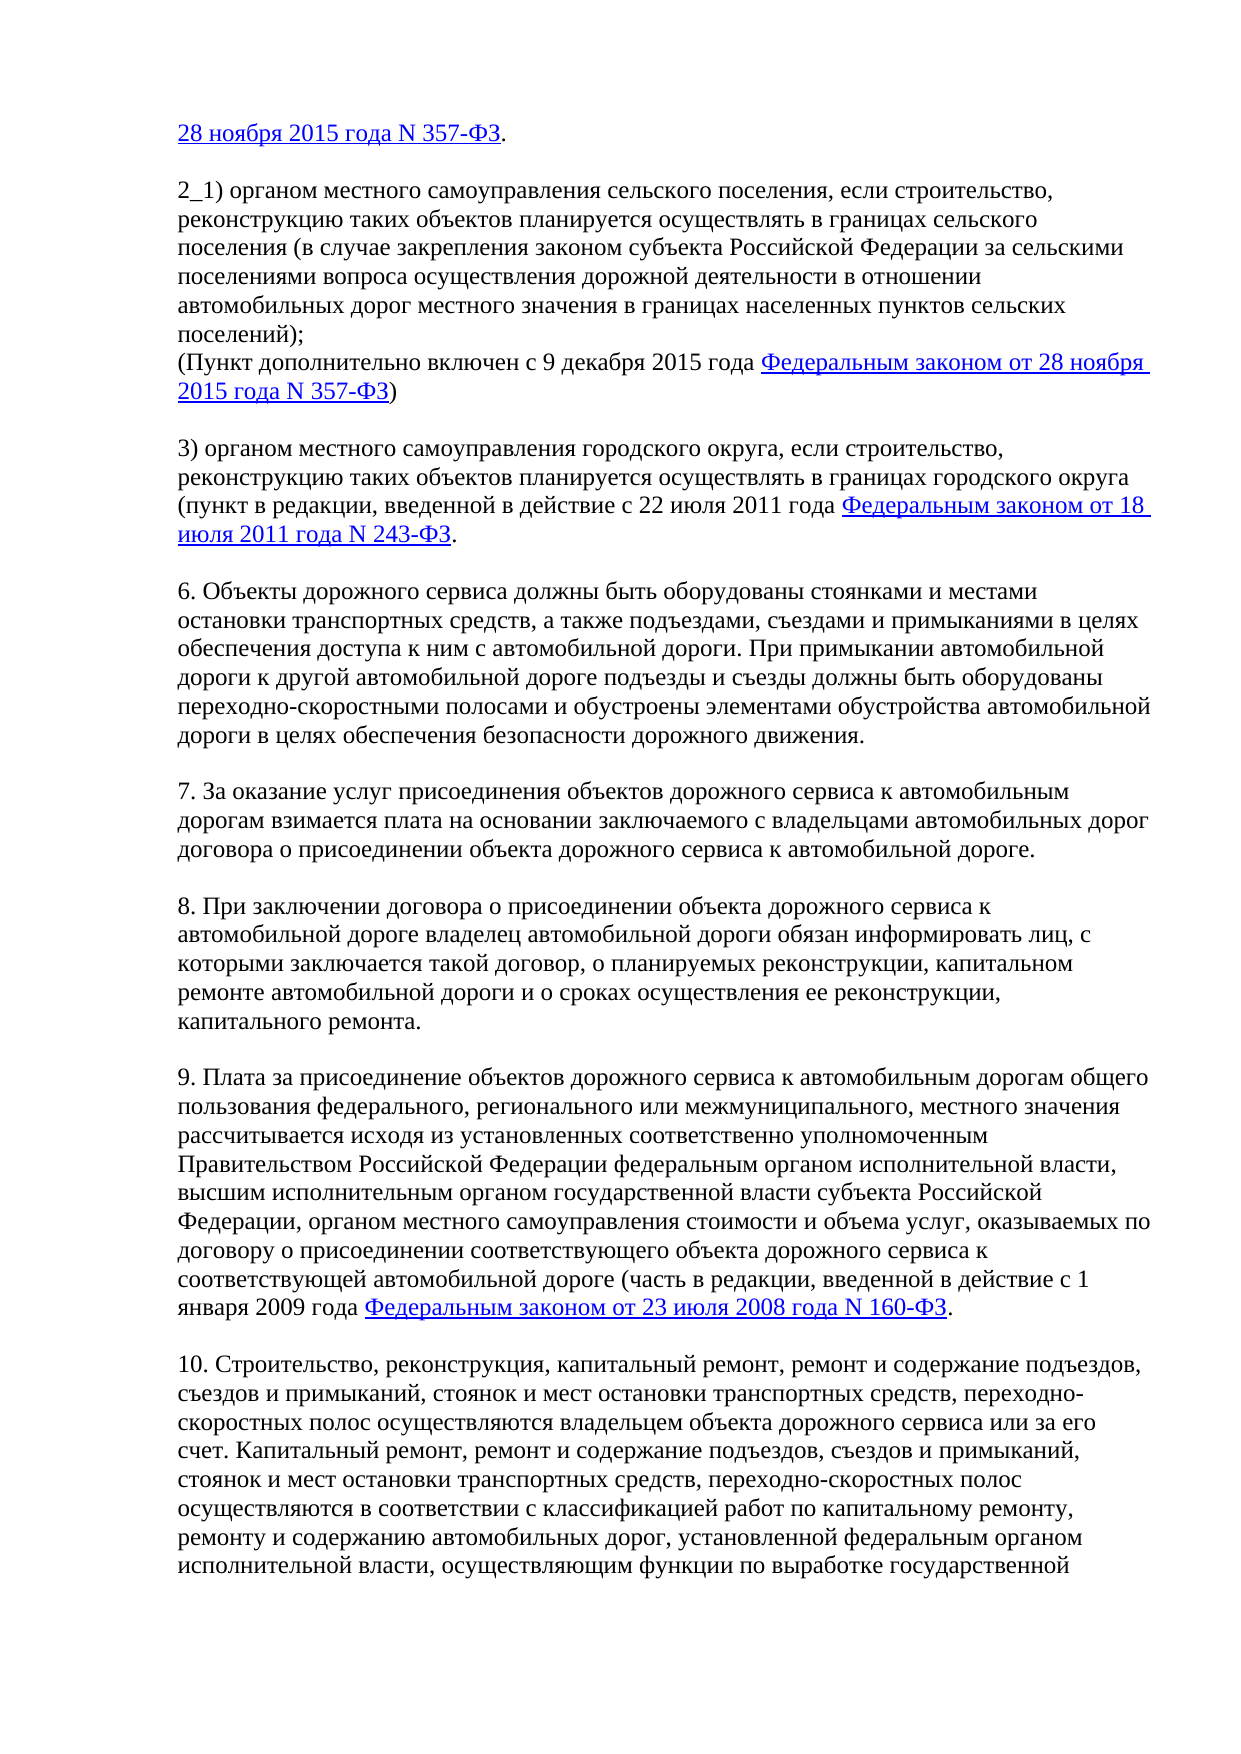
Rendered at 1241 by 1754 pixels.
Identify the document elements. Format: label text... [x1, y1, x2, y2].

text 8. При заключении договора о присоединении объекта дорожного сервиса к автомобильной дороге владелец автомобильной дороги обязан информировать лиц, с которыми заключается такой договор, о планируемых реконструкции, капитальном ремонте автомобильной дороги и о сроках осуществления ее реконструкции, капитального ремонта. [177, 891, 1152, 1062]
text 9. Плата за присоединение объектов дорожного сервиса к автомобильным дорогам общего пользования федерального, регионального или межмуниципального, местного значения рассчитывается исходя из установленных соответственно уполномоченным Правительством Российской Федерации федеральным органом исполнительной власти, высшим исполнительным органом государственной власти субъекта Российской Федерации, органом местного самоуправления стоимости и объема услуг, оказываемых по договору о присоединении соответствующего объекта дорожного сервиса к соответствующей автомобильной дороге (часть в редакции, введенной в действие с 1 января 2009 года Федеральным законом от 23 июля 2008 года N 160-ФЗ. [177, 1062, 1152, 1349]
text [177, 118, 1152, 175]
text 3) органом местного самоуправления городского округа, если строительство, реконструкцию таких объектов планируется осуществлять в границах городского округа (пункт в редакции, введенной в действие с 22 июля 2011 года Федеральным законом от 18 июля 2011 года N 243-ФЗ. [177, 433, 1152, 576]
text 7. За оказание услуг присоединения объектов дорожного сервиса к автомобильным дорогам взимается плата на основании заключаемого с владельцами автомобильных дорог договора о присоединении объекта дорожного сервиса к автомобильной дороге. [177, 776, 1152, 891]
text 6. Объекты дорожного сервиса должны быть оборудованы стоянками и местами остановки транспортных средств, а также подъездами, съездами и примыканиями в целях обеспечения доступа к ним с автомобильной дороги. При примыкании автомобильной дороги к другой автомобильной дороге подъезды и съезды должны быть оборудованы переходно-скоростными полосами и обустроены элементами обустройства автомобильной дороги в целях обеспечения безопасности дорожного движения. [177, 576, 1152, 776]
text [177, 1349, 1152, 1579]
text 2_1) органом местного самоуправления сельского поселения, если строительство, реконструкцию таких объектов планируется осуществлять в границах сельского поселения (в случае закрепления законом субъекта Российской Федерации за сельскими поселениями вопроса осуществления дорожной деятельности в отношении автомобильных дорог местного значения в границах населенных пунктов сельских поселений); (Пункт дополнительно включен с 9 декабря 2015 года Федеральным законом от 28 ноября 2015 года N 357-ФЗ) [177, 175, 1152, 433]
